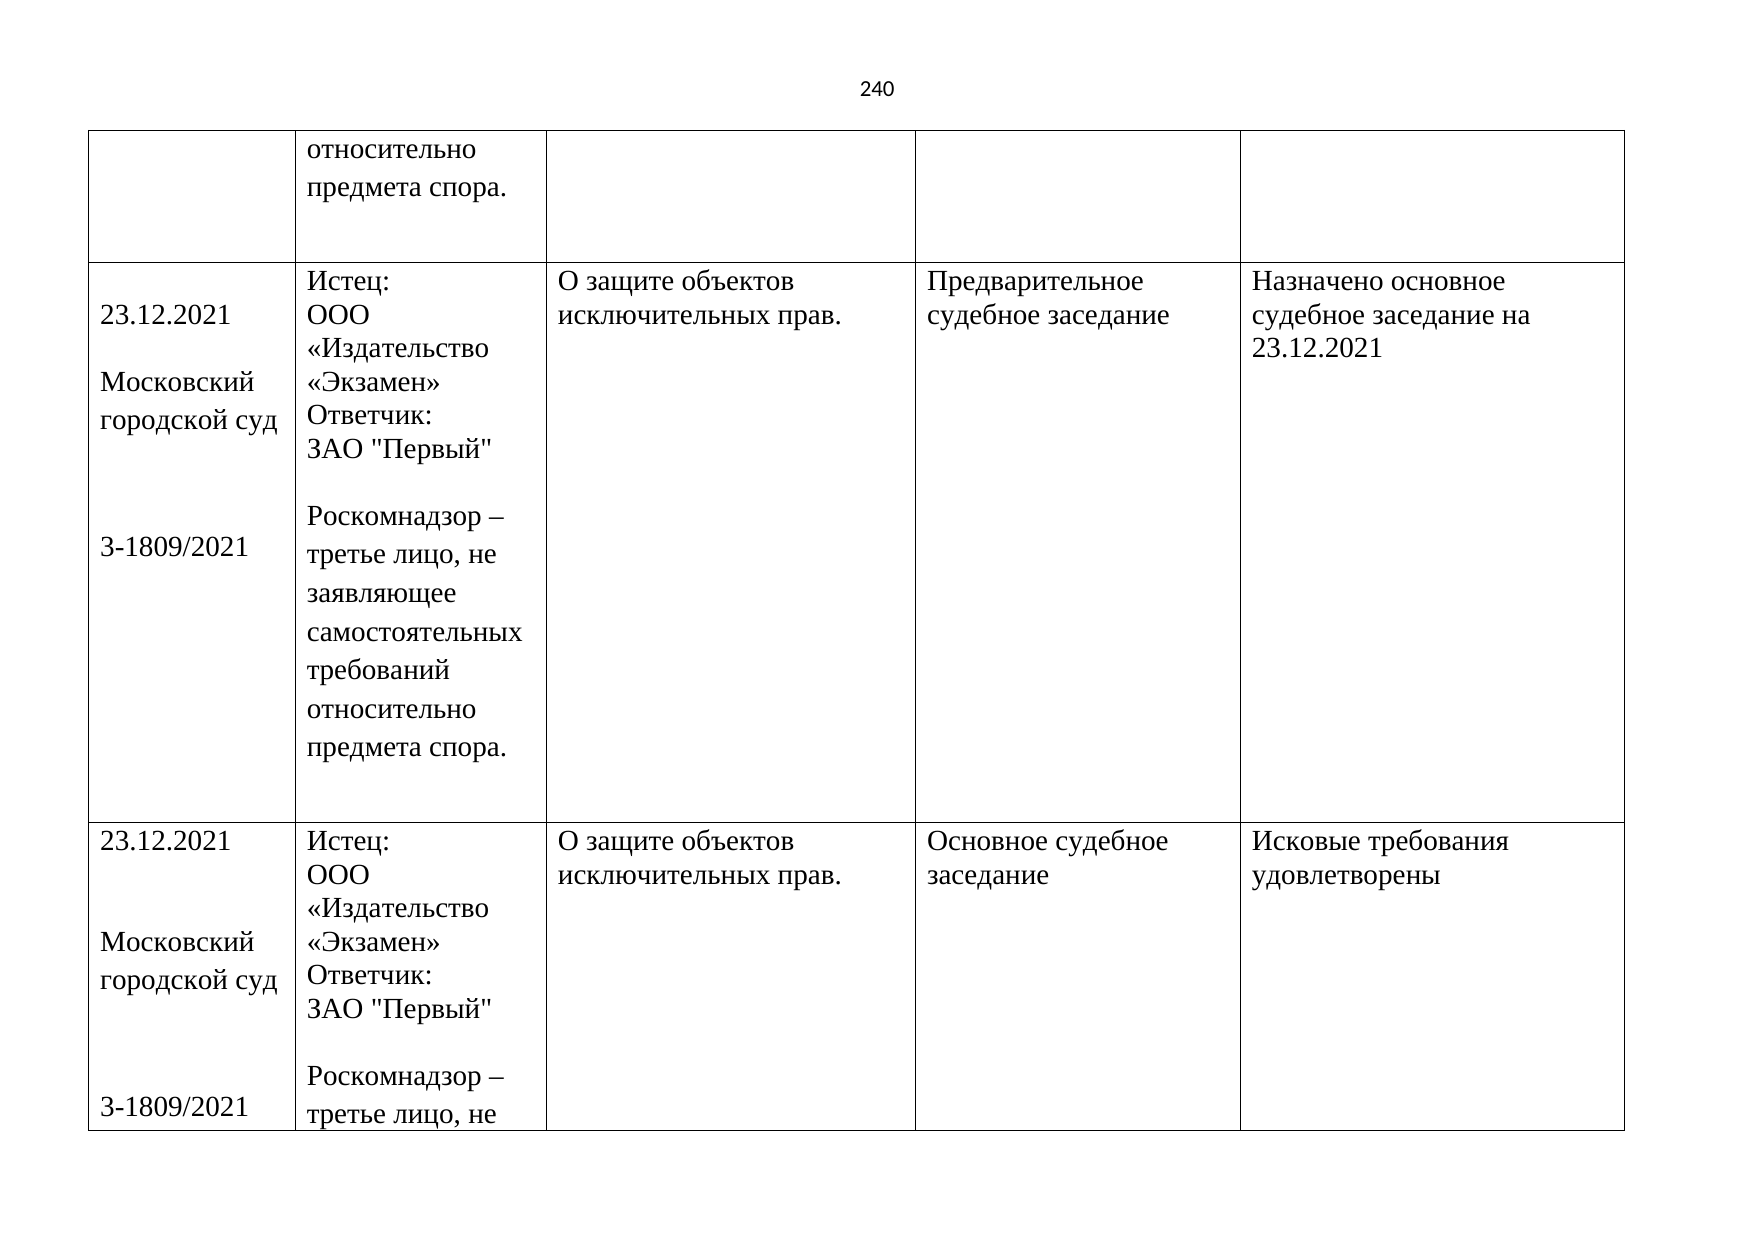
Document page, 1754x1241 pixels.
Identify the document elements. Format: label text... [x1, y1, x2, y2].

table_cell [296, 131, 546, 262]
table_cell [89, 823, 295, 1130]
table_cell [296, 823, 546, 1130]
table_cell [916, 131, 1240, 262]
table_cell 23.12.2021 Московский городской суд 3-1809/2021 [89, 263, 295, 822]
table_cell О защите объектов исключительных прав. [547, 263, 915, 822]
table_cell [547, 131, 915, 262]
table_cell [916, 823, 1240, 1130]
table_cell Назначено основное судебное заседание на 23.12.2021 [1241, 263, 1624, 822]
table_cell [1241, 131, 1624, 262]
table_cell Предварительное судебное заседание [916, 263, 1240, 822]
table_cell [547, 823, 915, 1130]
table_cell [89, 131, 295, 262]
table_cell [1241, 823, 1624, 1130]
